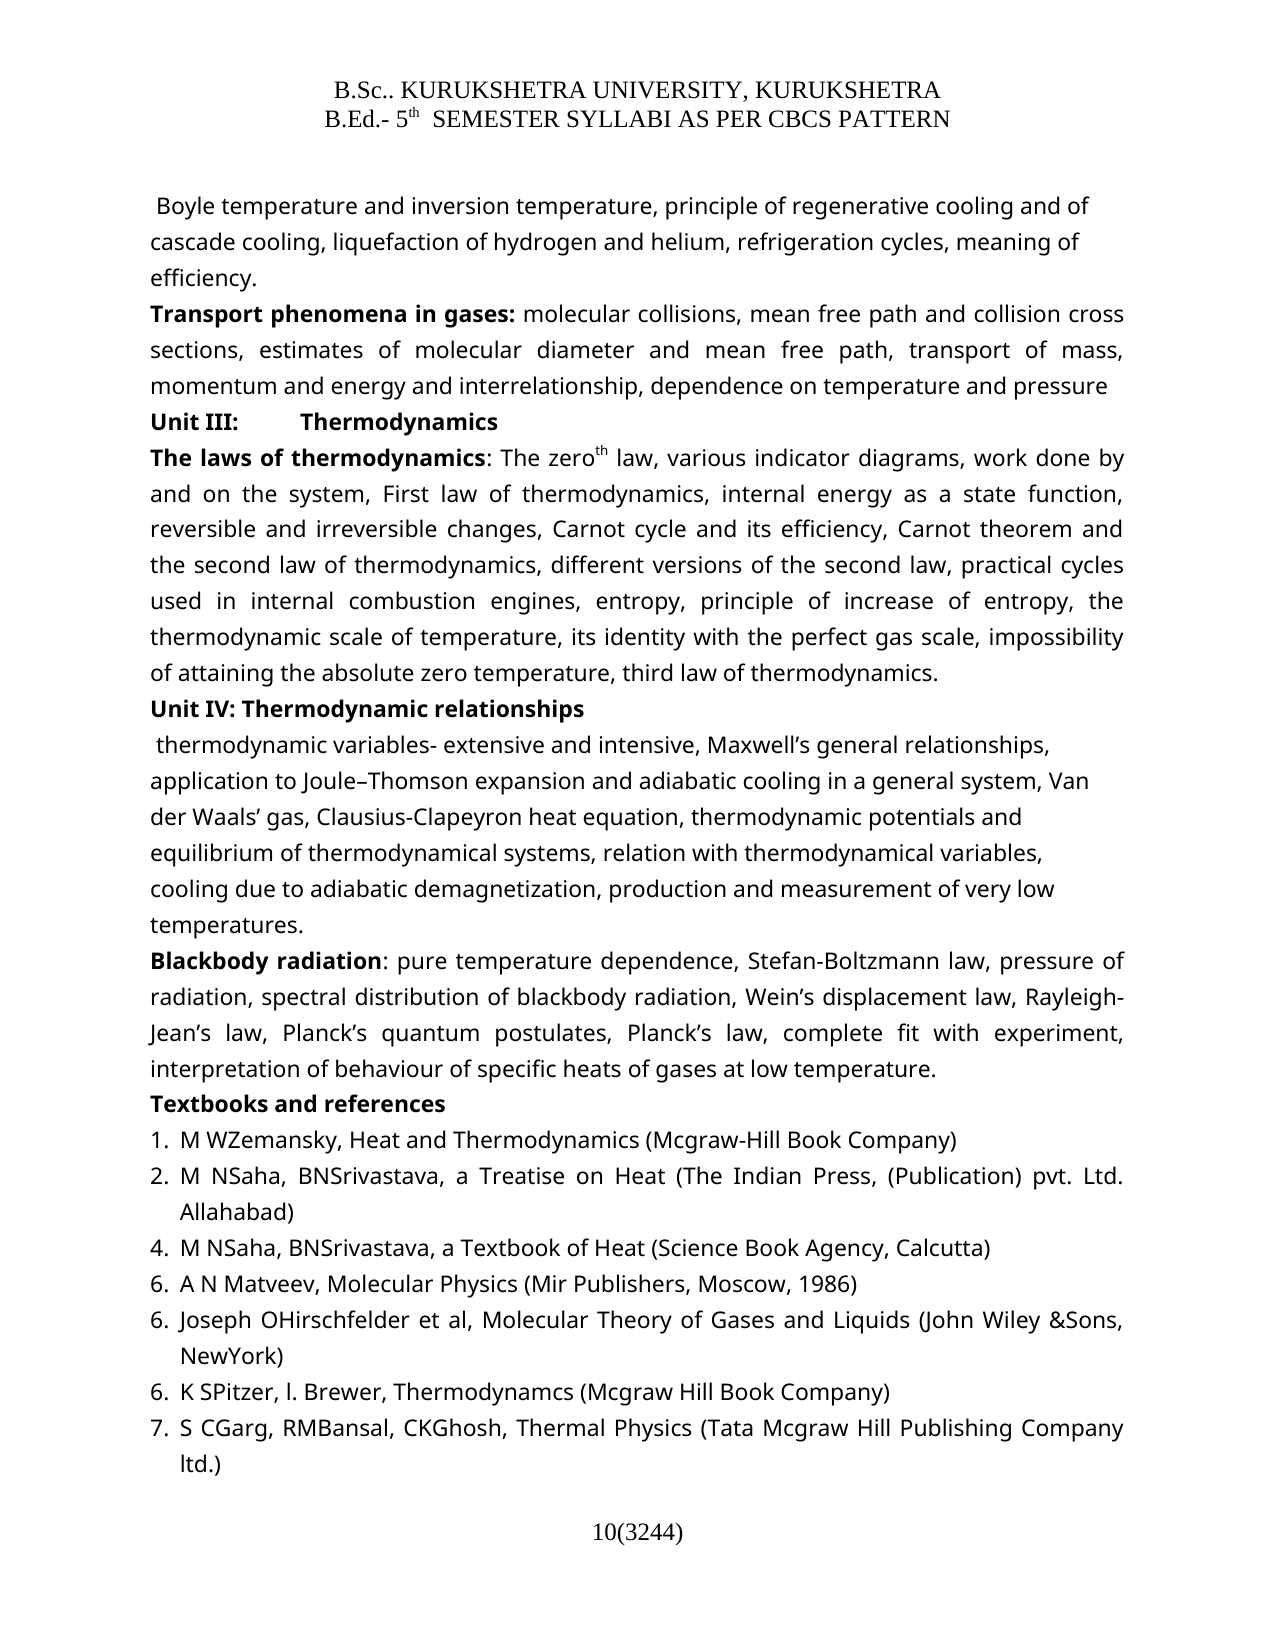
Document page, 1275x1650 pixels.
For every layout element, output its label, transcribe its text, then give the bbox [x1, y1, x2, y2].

text 4. M NSaha, BNSrivastava, a Textbook of Heat (Science Book Agency, Calcutta) [150, 1232, 1125, 1263]
text 6. Joseph OHirschfelder et al, Molecular Theory of Gases and Liquids (John Wiley &Sons, NewYork) [150, 1304, 1125, 1371]
text The laws of thermodynamics: The zeroth law, various indicator diagrams, work done by and on the system, First law of thermodynamics, internal energy as a state function, reversible and irreversible changes, Carnot cycle and its efficiency, Carnot theorem and the second law of thermodynamics, different versions of the second law, practical cycles used in internal combustion engines, entropy, principle of increase of entropy, the thermodynamic scale of temperature, its identity with the perfect gas scale, impossibility of attaining the absolute zero temperature, third law of thermodynamics. [150, 442, 1125, 688]
text Unit IV: Thermodynamic relationships [150, 693, 1125, 724]
text Unit III: Thermodynamics [150, 406, 1125, 437]
text 6. K SPitzer, l. Brewer, Thermodynamcs (Mcgraw Hill Book Company) [150, 1376, 1125, 1407]
text 6. A N Matveev, Molecular Physics (Mir Publishers, Moscow, 1986) [150, 1268, 1125, 1299]
text Boyle temperature and inversion temperature, principle of regenerative cooling and of cascade cooling, liquefaction of hydrogen and helium, refrigeration cycles, meaning of efficiency. [150, 190, 1125, 293]
text 7. S CGarg, RMBansal, CKGhosh, Thermal Physics (Tata Mcgraw Hill Publishing Company ltd.) [150, 1412, 1125, 1479]
text Blackbody radiation: pure temperature dependence, Stefan-Boltzmann law, pressure of radiation, spectral distribution of blackbody radiation, Wein’s displacement law, Rayleigh-Jean’s law, Planck’s quantum postulates, Planck’s law, complete fit with experiment, interpretation of behaviour of specific heats of gases at low temperature. [150, 945, 1125, 1084]
text thermodynamic variables- extensive and intensive, Maxwell’s general relationships, application to Joule–Thomson expansion and adiabatic cooling in a general system, Van der Waals’ gas, Clausius-Clapeyron heat equation, thermodynamic potentials and equilibrium of thermodynamical systems, relation with thermodynamical variables, cooling due to adiabatic demagnetization, production and measurement of very low temperatures. [150, 729, 1125, 940]
text 1. M WZemansky, Heat and Thermodynamics (Mcgraw-Hill Book Company) [150, 1124, 1125, 1156]
text 2. M NSaha, BNSrivastava, a Treatise on Heat (The Indian Press, (Publication) pvt. Ltd. Allahabad) [150, 1160, 1125, 1227]
text Transport phenomena in gases: molecular collisions, mean free path and collision cross sections, estimates of molecular diameter and mean free path, transport of mass, momentum and energy and interrelationship, dependence on temperature and pressure [150, 298, 1125, 401]
text Textbooks and references [150, 1088, 1125, 1120]
